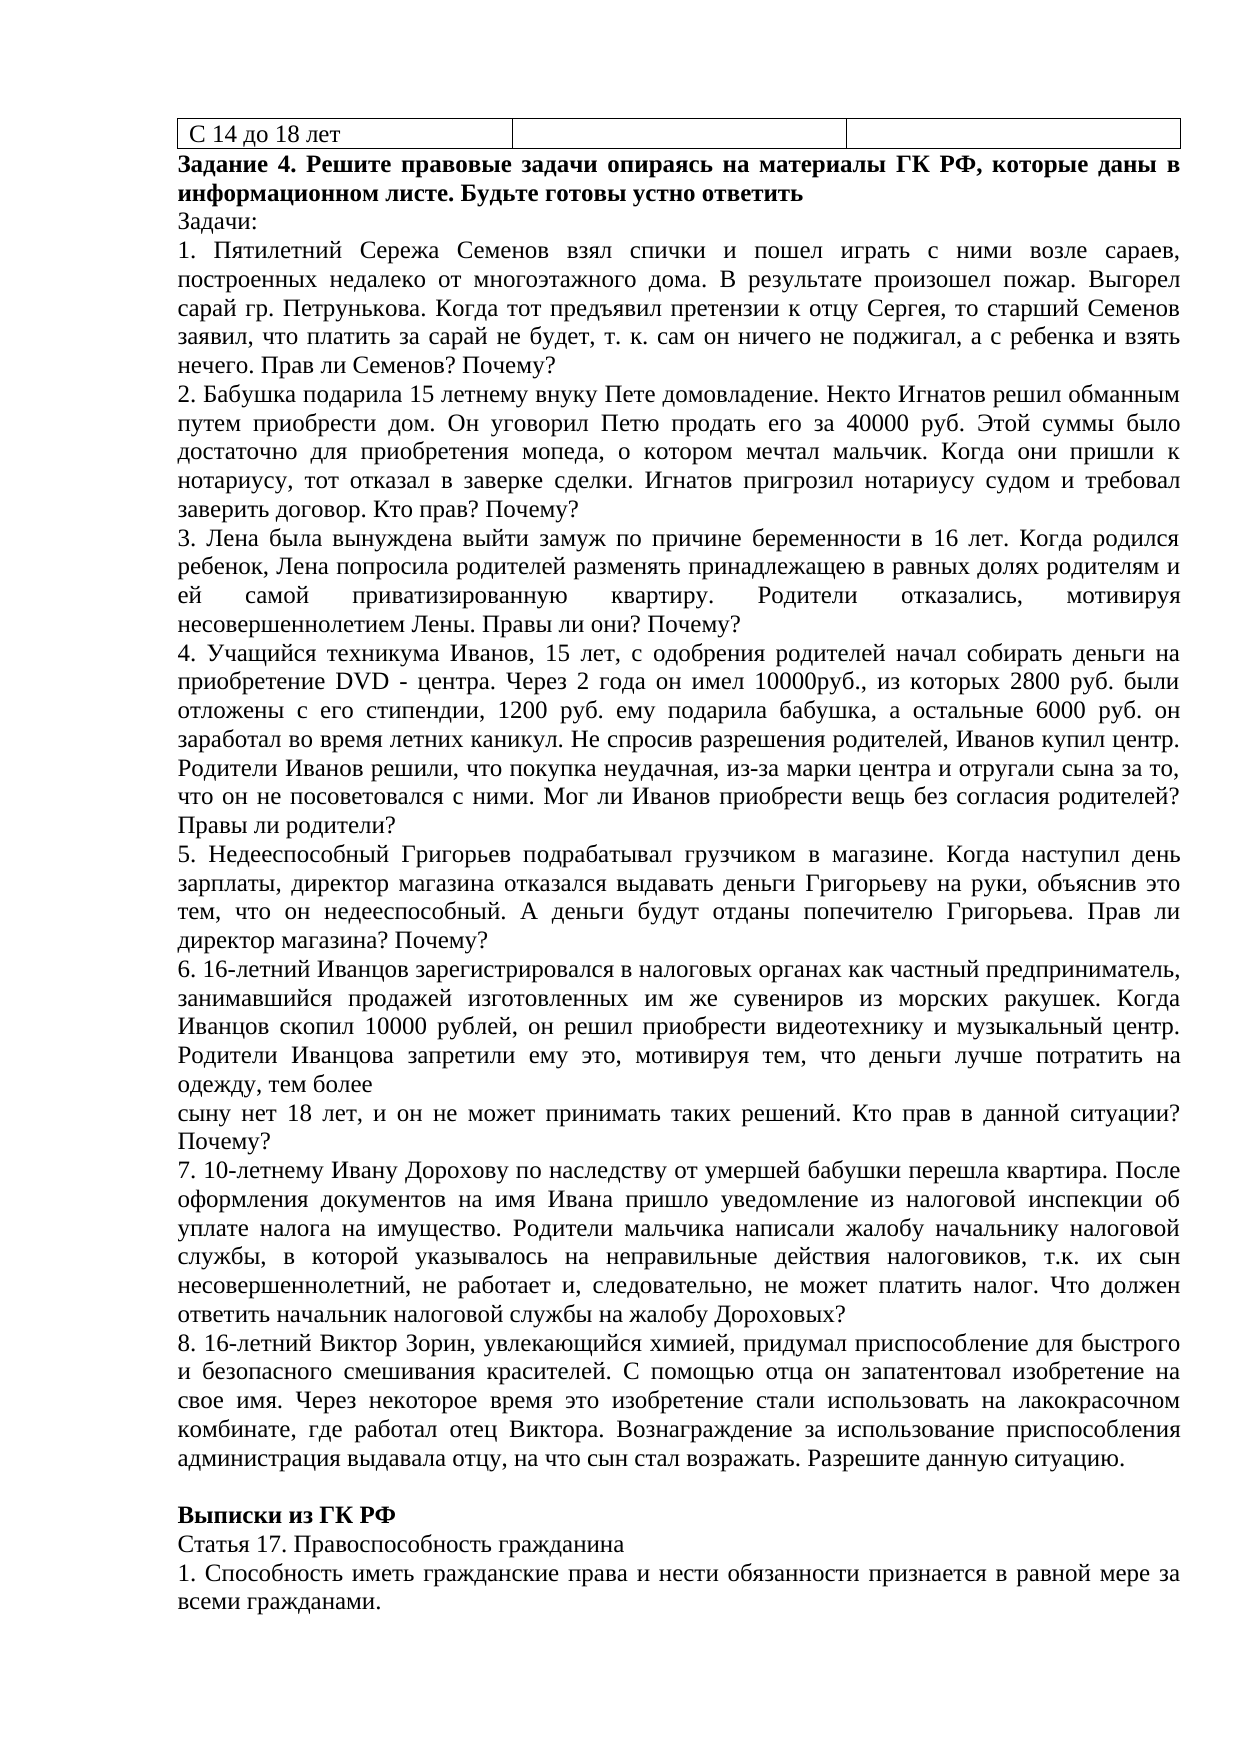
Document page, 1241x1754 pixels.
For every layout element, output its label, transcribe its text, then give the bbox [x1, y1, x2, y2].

table_cell С 14 до 18 лет [178, 119, 512, 148]
text 4. Учащийся техникума Иванов, 15 лет, с одобрения родителей начал собирать деньги на приобретение DVD - центра. Через 2 года он имел 10000руб., из которых 2800 руб. были отложены с его стипендии, 1200 руб. ему подарила бабушка, а остальные 6000 руб. он заработал во время летних каникул. Не спросив разрешения родителей, Иванов купил центр. Родители Иванов решили, что покупка неудачная, из-за марки центра и отругали сына за то, что он не посоветовался с ними. Мог ли Иванов приобрести вещь без согласия родителей? Правы ли родители? [177, 638, 1181, 839]
text 5. Недееспособный Григорьев подрабатывал грузчиком в магазине. Когда наступил день зарплаты, директор магазина отказался выдавать деньги Григорьеву на руки, объяснив это тем, что он недееспособный. А деньги будут отданы попечителю Григорьева. Прав ли директор магазина? Почему? [177, 839, 1181, 954]
text 1. Пятилетний Сережа Семенов взял спички и пошел играть с ними возле сараев, построенных недалеко от многоэтажного дома. В результате произошел пожар. Выгорел сарай гр. Петрунькова. Когда тот предъявил претензии к отцу Сергея, то старший Семенов заявил, что платить за сарай не будет, т. к. сам он ничего не поджигал, а с ребенка и взять нечего. Прав ли Семенов? Почему? [177, 235, 1181, 379]
text Задание 4. Решите правовые задачи опираясь на материалы ГК РФ, которые даны в информационном листе. Будьте готовы устно ответить [177, 149, 1181, 206]
text Статья 17. Правоспособность гражданина [177, 1529, 1181, 1558]
text 1. Способность иметь гражданские права и нести обязанности признается в равной мере за всеми гражданами. [177, 1558, 1181, 1615]
text 6. 16-летний Иванцов зарегистрировался в налоговых органах как частный предприниматель, занимавшийся продажей изготовленных им же сувениров из морских ракушек. Когда Иванцов скопил 10000 рублей, он решил приобрести видеотехнику и музыкальный центр. Родители Иванцова запретили ему это, мотивируя тем, что деньги лучше потратить на одежду, тем более [177, 954, 1181, 1098]
table_cell [513, 119, 846, 148]
text 3. Лена была вынуждена выйти замуж по причине беременности в 16 лет. Когда родился ребенок, Лена попросила родителей разменять принадлежащею в равных долях родителям и ей самой приватизированную квартиру. Родители отказались, мотивируя несовершеннолетием Лены. Правы ли они? Почему? [177, 523, 1181, 638]
text 8. 16-летний Виктор Зорин, увлекающийся химией, придумал приспособление для быстрого и безопасного смешивания красителей. С помощью отца он запатентовал изобретение на свое имя. Через некоторое время это изобретение стали использовать на лакокрасочном комбинате, где работал отец Виктора. Вознаграждение за использование приспособления администрация выдавала отцу, на что сын стал возражать. Разрешите данную ситуацию. [177, 1328, 1181, 1471]
text сыну нет 18 лет, и он не может принимать таких решений. Кто прав в данной ситуации? Почему? [177, 1098, 1181, 1155]
text 7. 10-летнему Ивану Дорохову по наследству от умершей бабушки перешла квартира. После оформления документов на имя Ивана пришло уведомление из налоговой инспекции об уплате налога на имущество. Родители мальчика написали жалобу начальнику налоговой службы, в которой указывалось на неправильные действия налоговиков, т.к. их сын несовершеннолетний, не работает и, следовательно, не может платить налог. Что должен ответить начальник налоговой службы на жалобу Дороховых? [177, 1155, 1181, 1328]
table_cell [847, 119, 1180, 148]
text 2. Бабушка подарила 15 летнему внуку Пете домовладение. Некто Игнатов решил обманным путем приобрести дом. Он уговорил Петю продать его за 40000 руб. Этой суммы было достаточно для приобретения мопеда, о котором мечтал мальчик. Когда они пришли к нотариусу, тот отказал в заверке сделки. Игнатов пригрозил нотариусу судом и требовал заверить договор. Кто прав? Почему? [177, 379, 1181, 523]
text Задачи: [177, 206, 1181, 235]
text Выписки из ГК РФ [177, 1500, 1181, 1529]
